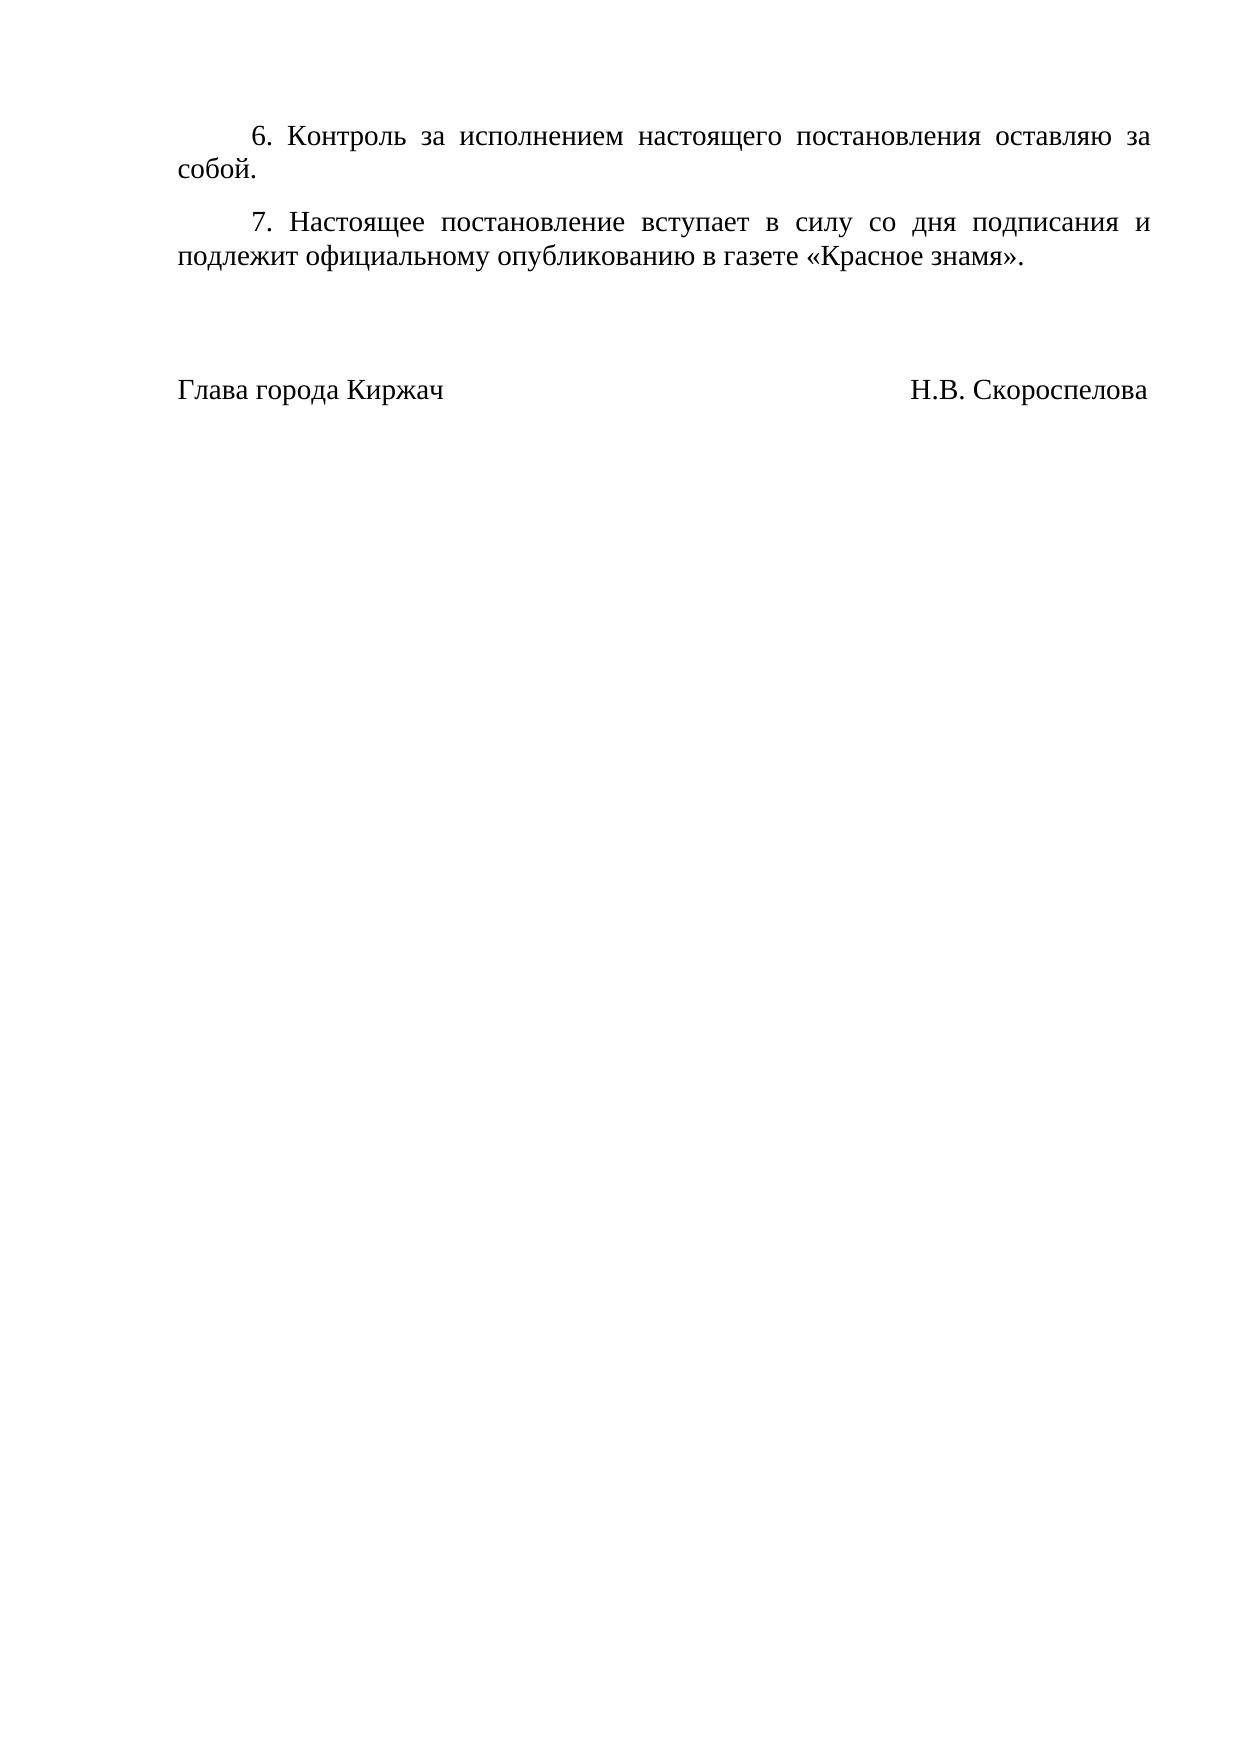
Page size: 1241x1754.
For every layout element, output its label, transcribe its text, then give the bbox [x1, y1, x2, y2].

text Глава города Киржач Н.В. Скороспелова [177, 372, 1152, 406]
text 6. Контроль за исполнением настоящего постановления оставляю за собой. [177, 118, 1152, 185]
text 7. Настоящее постановление вступает в силу со дня подписания и подлежит официальному опубликованию в газете «Красное знамя». [177, 204, 1152, 271]
